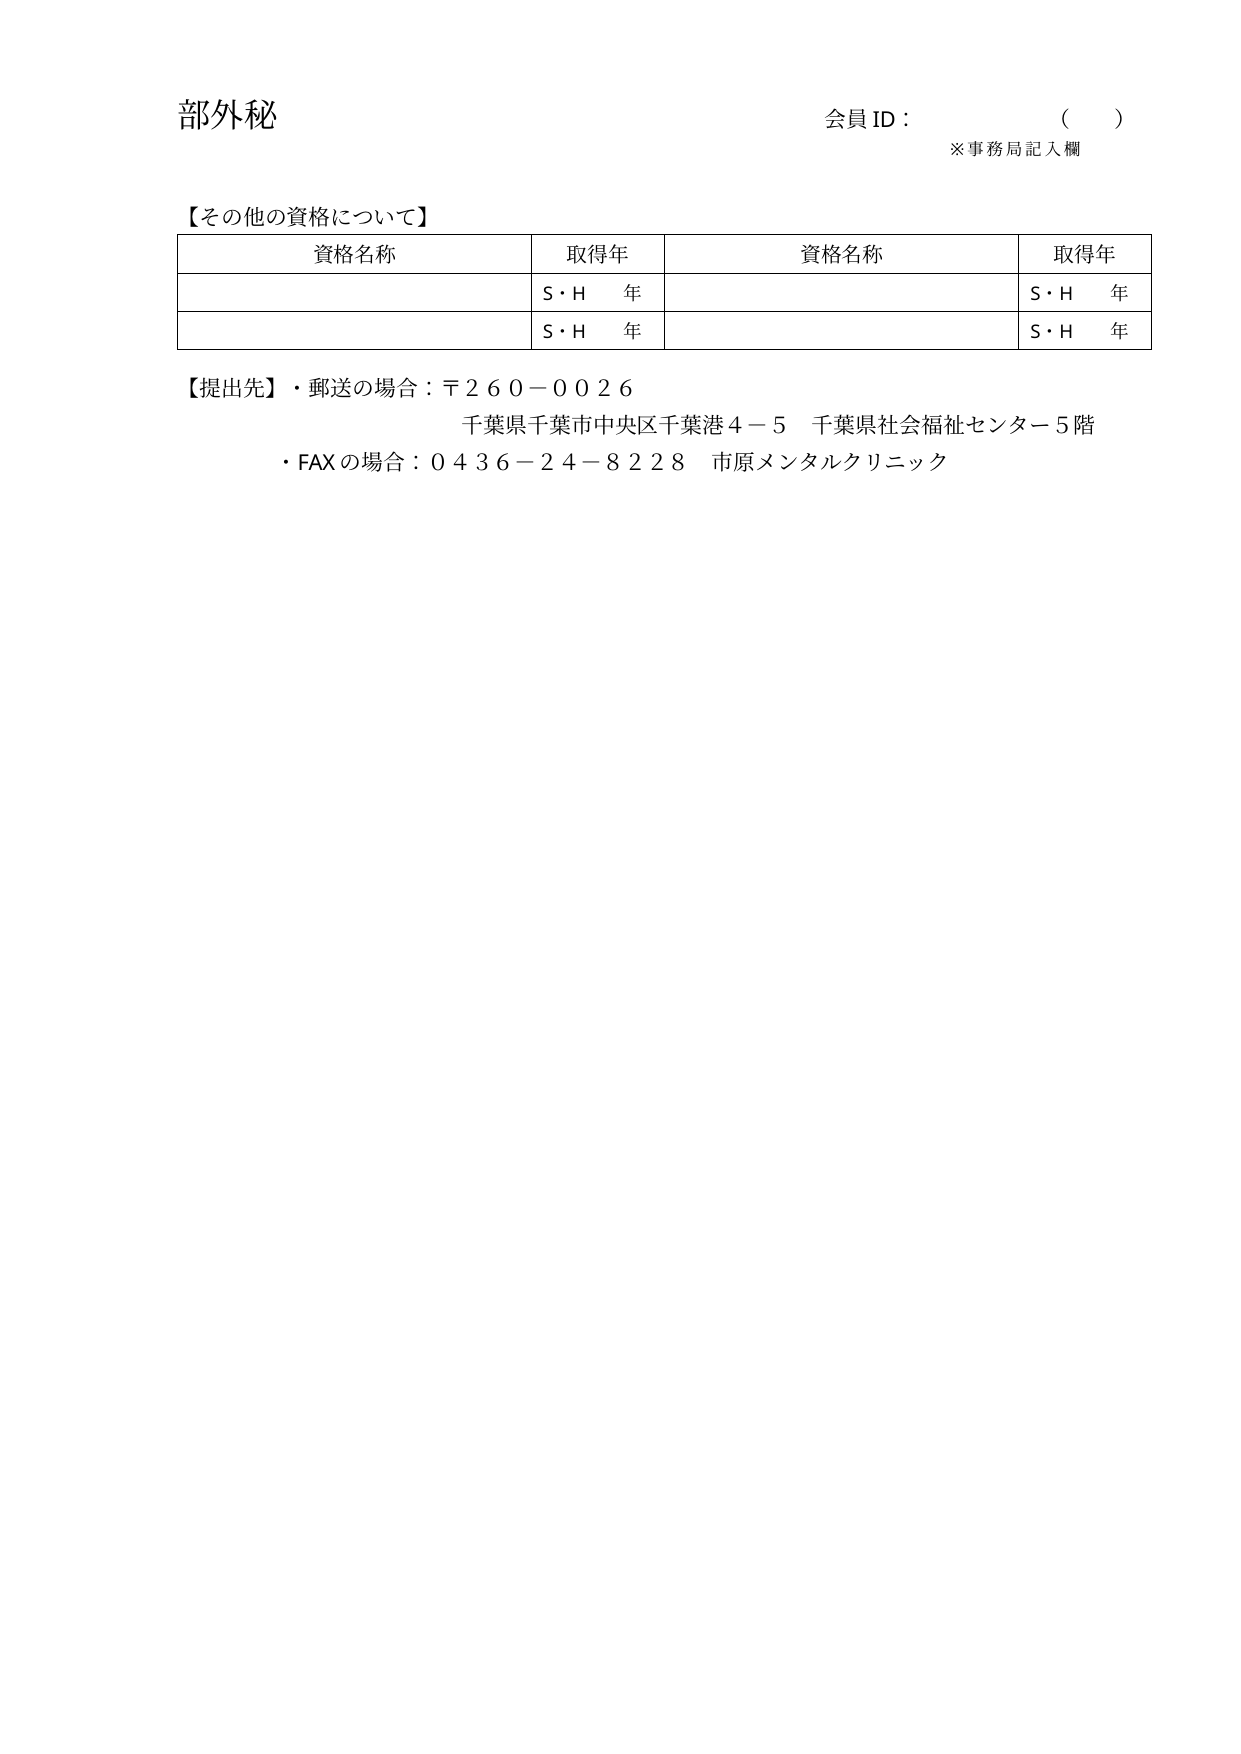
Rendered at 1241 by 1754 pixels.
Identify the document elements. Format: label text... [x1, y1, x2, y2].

table_cell [178, 274, 531, 311]
table_cell [665, 312, 1018, 349]
text 【提出先】・郵送の場合：〒２６０－００２６ [177, 368, 1152, 405]
table_header 取得年 [532, 235, 664, 272]
table_header 取得年 [1019, 235, 1151, 272]
table_cell S・H 年 [1019, 274, 1151, 311]
table_cell [665, 274, 1018, 311]
table_cell S・H 年 [1019, 312, 1151, 349]
text 【その他の資格について】 [177, 197, 1152, 234]
table_cell S・H 年 [532, 274, 664, 311]
text ・FAXの場合：０４３６－２４－８２２８ 市原メンタルクリニック [177, 442, 1152, 479]
table_cell [178, 312, 531, 349]
table_header 資格名称 [178, 235, 531, 272]
table_header 資格名称 [665, 235, 1018, 272]
text 千葉県千葉市中央区千葉港４－５ 千葉県社会福祉センター５階 [177, 405, 1152, 442]
table_cell S・H 年 [532, 312, 664, 349]
